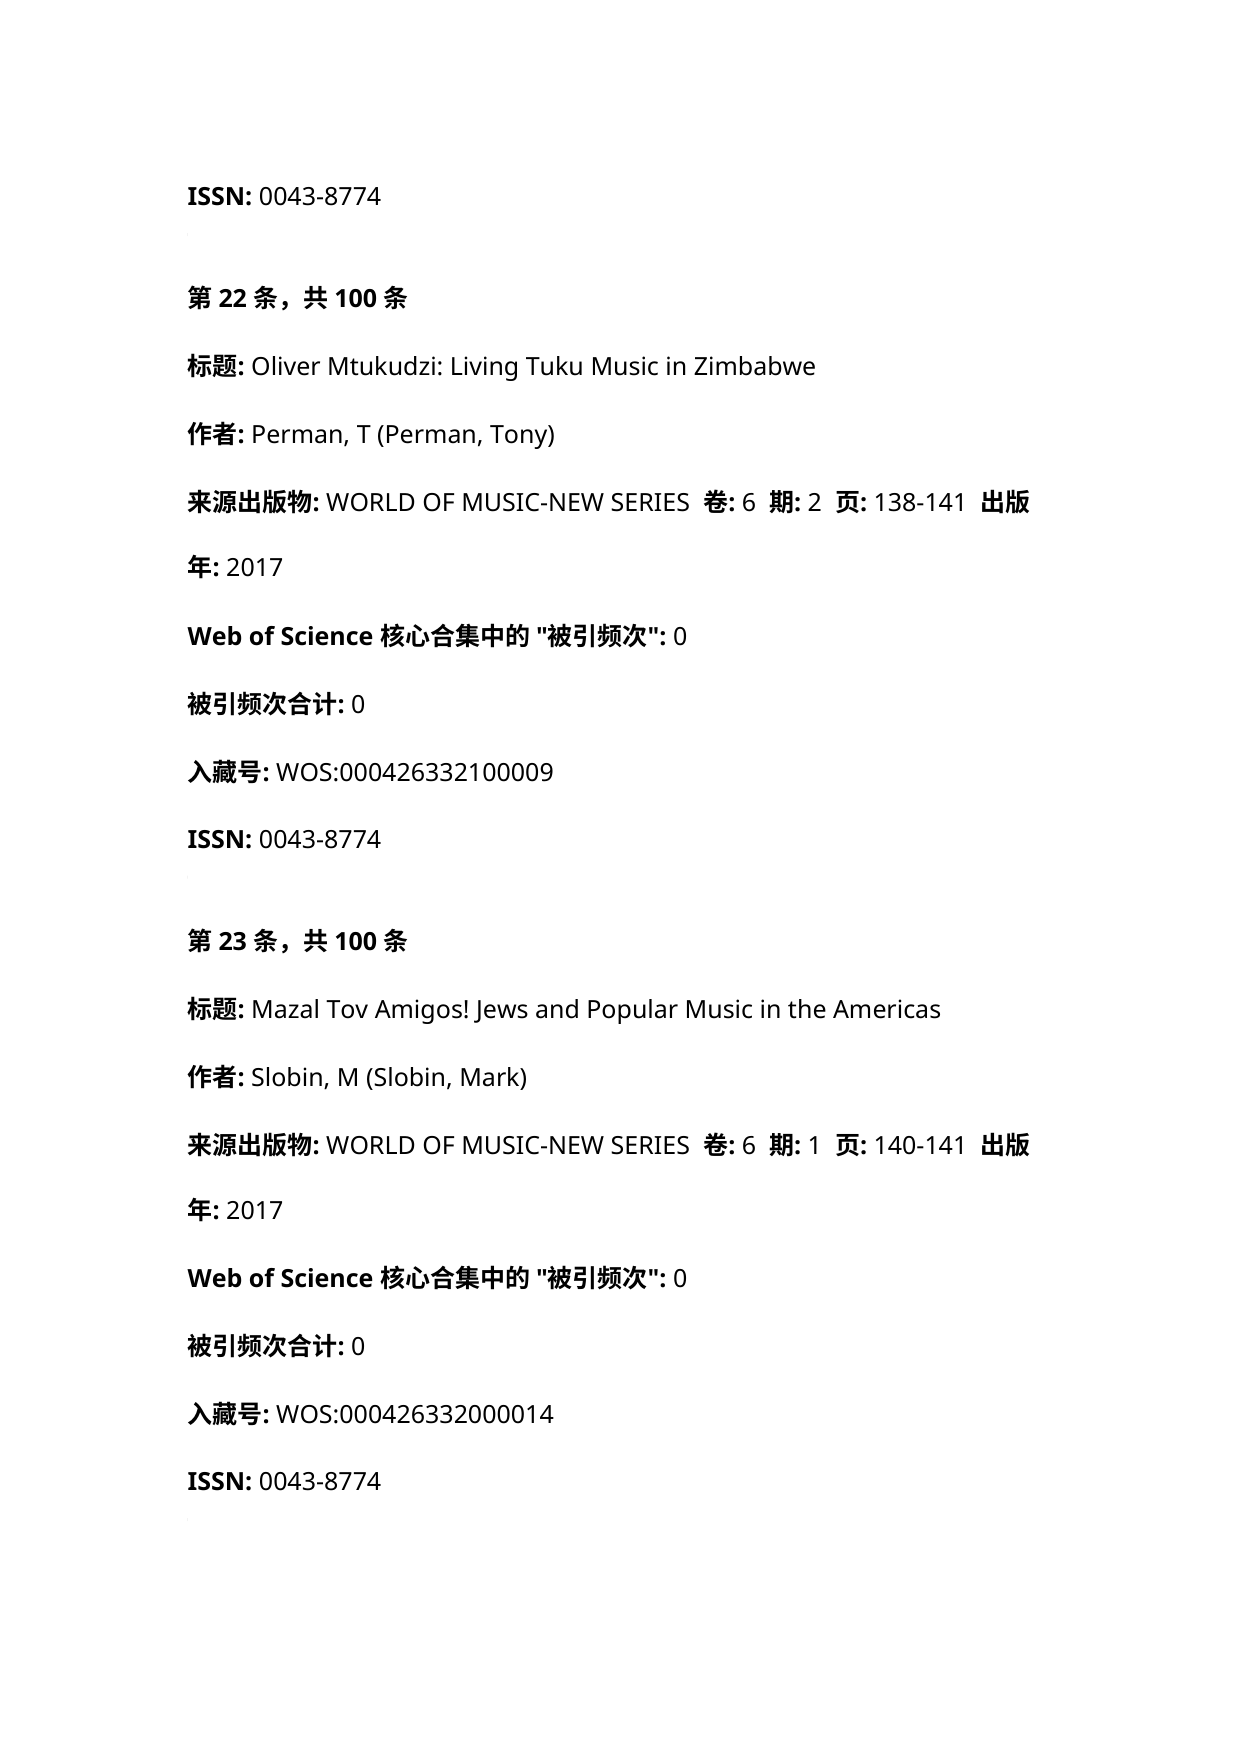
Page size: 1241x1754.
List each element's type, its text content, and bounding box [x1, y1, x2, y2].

table_cell Web of Science 核心合集中的 "被引频次": 0 [186, 1243, 1061, 1311]
table_cell ISSN: 0043-8774 [186, 805, 1061, 873]
table_header 第 23 条，共 100 条 [186, 905, 1061, 973]
table_cell ISSN: 0043-8774 [186, 162, 1061, 230]
table_cell 被引频次合计: 0 [186, 668, 1061, 736]
table_cell 被引频次合计: 0 [186, 1311, 1061, 1379]
table_cell 作者: Slobin, M (Slobin, Mark) [186, 1041, 1061, 1109]
table_cell 作者: Perman, T (Perman, Tony) [186, 399, 1061, 467]
table_cell 标题: Oliver Mtukudzi: Living Tuku Music in Zimbabwe [186, 331, 1061, 399]
table_header 第 22 条，共 100 条 [186, 263, 1061, 331]
table_cell 来源出版物: WORLD OF MUSIC-NEW SERIES 卷: 6 期: 1 页: 140-141 出版年: 2017 [186, 1110, 1061, 1243]
table_cell 入藏号: WOS:000426332100009 [186, 736, 1061, 804]
table_cell 标题: Mazal Tov Amigos! Jews and Popular Music in the Americas [186, 973, 1061, 1041]
table_cell Web of Science 核心合集中的 "被引频次": 0 [186, 600, 1061, 668]
table_cell 来源出版物: WORLD OF MUSIC-NEW SERIES 卷: 6 期: 2 页: 138-141 出版年: 2017 [186, 467, 1061, 600]
table_cell ISSN: 0043-8774 [186, 1447, 1061, 1515]
table_cell 入藏号: WOS:000426332000014 [186, 1379, 1061, 1447]
